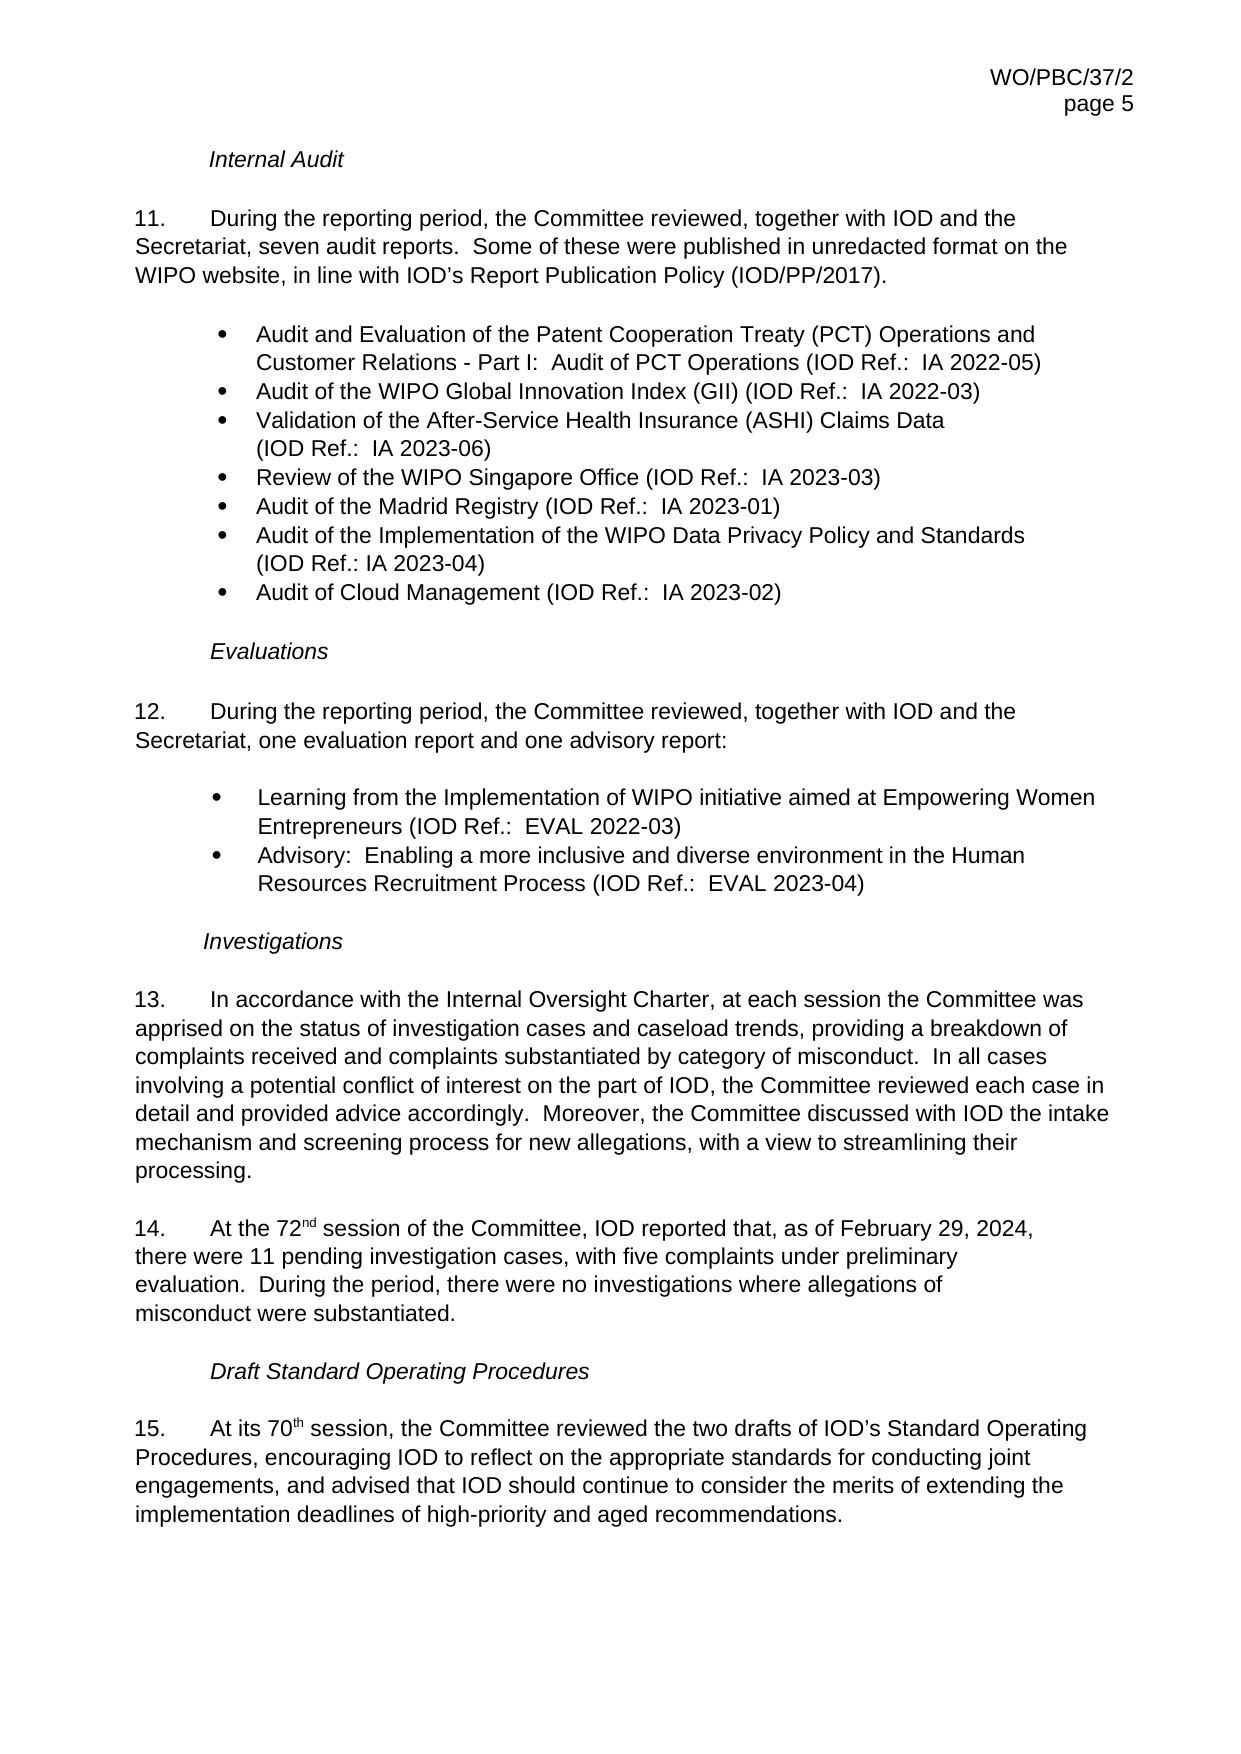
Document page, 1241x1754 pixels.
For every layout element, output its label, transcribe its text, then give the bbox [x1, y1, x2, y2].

list At the 72nd session of the Committee, IOD reported that, as of February 29, 2024, there were 11 pending investigation cases, with five complaints under preliminary evaluation. During the period, there were no investigations where allegations of misconduct were substantiated. [134, 1214, 1064, 1326]
list During the reporting period, the Committee reviewed, together with IOD and the Secretariat, seven audit reports. Some of these were published in unredacted format on the WIPO website, in line with IOD’s Report Publication Policy (IOD/PP/2017). [134, 205, 1129, 288]
list Audit of the Madrid Registry (IOD Ref.: IA 2023-01) [218, 493, 1129, 519]
text Evaluations [135, 638, 1129, 664]
list Review of the WIPO Singapore Office (IOD Ref.: IA 2023-03) [218, 464, 1129, 490]
list Validation of the After-Service Health Insurance (ASHI) Claims Data (IOD Ref.: IA 2023-06) [218, 407, 1129, 461]
text Draft Standard Operating Procedures [210, 1358, 1064, 1384]
subtitle Internal Audit [208, 146, 1129, 172]
list In accordance with the Internal Oversight Charter, at each session the Committee was apprised on the status of investigation cases and caseload trends, providing a breakdown of complaints received and complaints substantiated by category of misconduct. In all cases involving a potential conflict of interest on the part of IOD, the Committee reviewed each case in detail and provided advice accordingly. Moreover, the Committee discussed with IOD the intake mechanism and screening process for new allegations, with a view to streamlining their processing. [134, 986, 1129, 1183]
list Audit of Cloud Management (IOD Ref.: IA 2023-02) [218, 579, 1129, 605]
list Advisory: Enabling a more inclusive and diverse environment in the Human Resources Recruitment Process (IOD Ref.: EVAL 2023-04) [213, 842, 1129, 896]
list Audit of the WIPO Global Innovation Index (GII) (IOD Ref.: IA 2022-03) [218, 378, 1129, 404]
subtitle Investigations [135, 928, 1129, 954]
list Audit and Evaluation of the Patent Cooperation Treaty (PCT) Operations and Customer Relations - Part I: Audit of PCT Operations (IOD Ref.: IA 2022-05) [218, 321, 1129, 375]
list Learning from the Implementation of WIPO initiative aimed at Empowering Women Entrepreneurs (IOD Ref.: EVAL 2022-03) [213, 784, 1129, 839]
list At its 70th session, the Committee reviewed the two drafts of IOD’s Standard Operating Procedures, encouraging IOD to reflect on the appropriate standards for conducting joint engagements, and advised that IOD should continue to consider the merits of extending the implementation deadlines of high-priority and aged recommendations. [134, 1415, 1129, 1527]
list Audit of the Implementation of the WIPO Data Privacy Policy and Standards (IOD Ref.: IA 2023-04) [218, 522, 1129, 576]
list During the reporting period, the Committee reviewed, together with IOD and the Secretariat, one evaluation report and one advisory report: [134, 698, 1129, 753]
